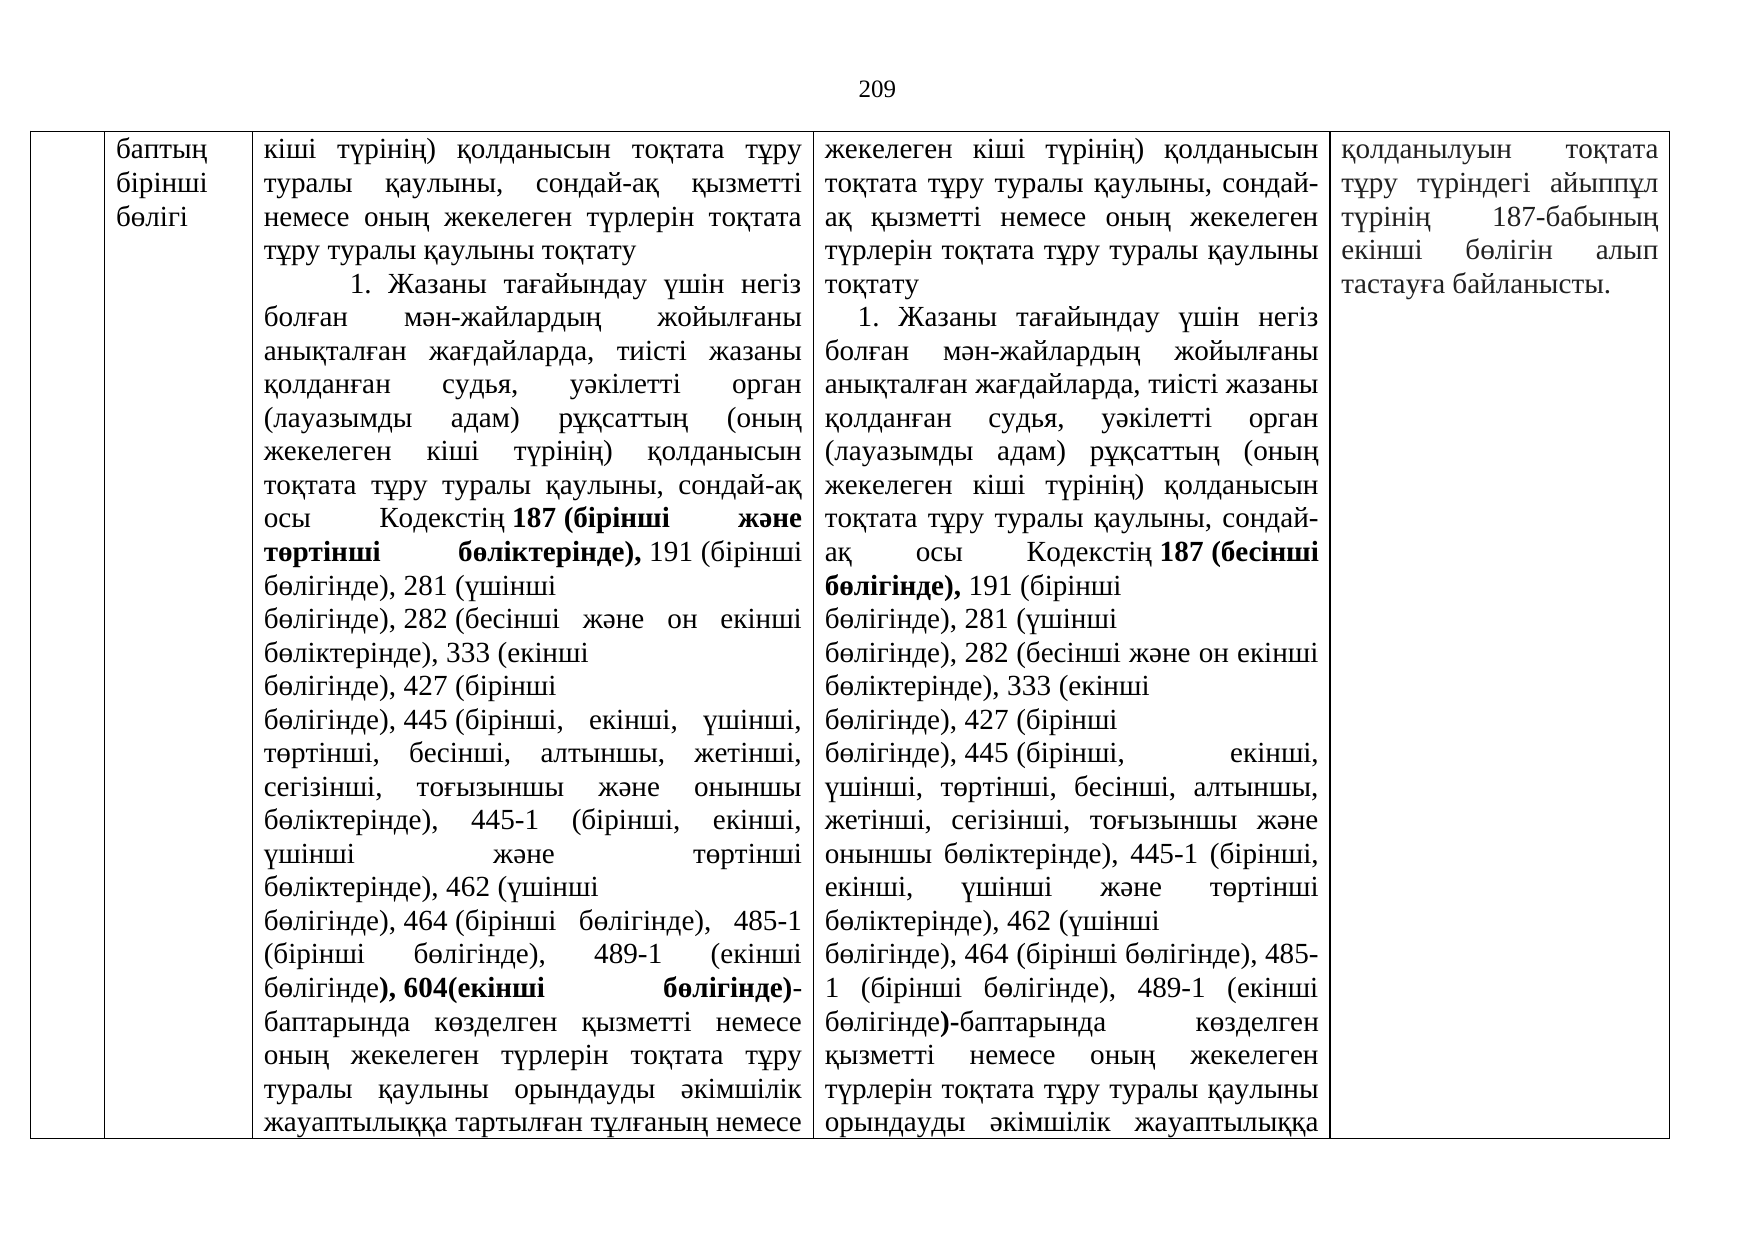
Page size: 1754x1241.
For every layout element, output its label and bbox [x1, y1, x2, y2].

table_cell [253, 132, 813, 1138]
table_cell [1331, 132, 1669, 1138]
table_cell [814, 132, 1329, 1138]
table_cell [105, 132, 252, 1138]
table_cell [31, 132, 104, 1138]
